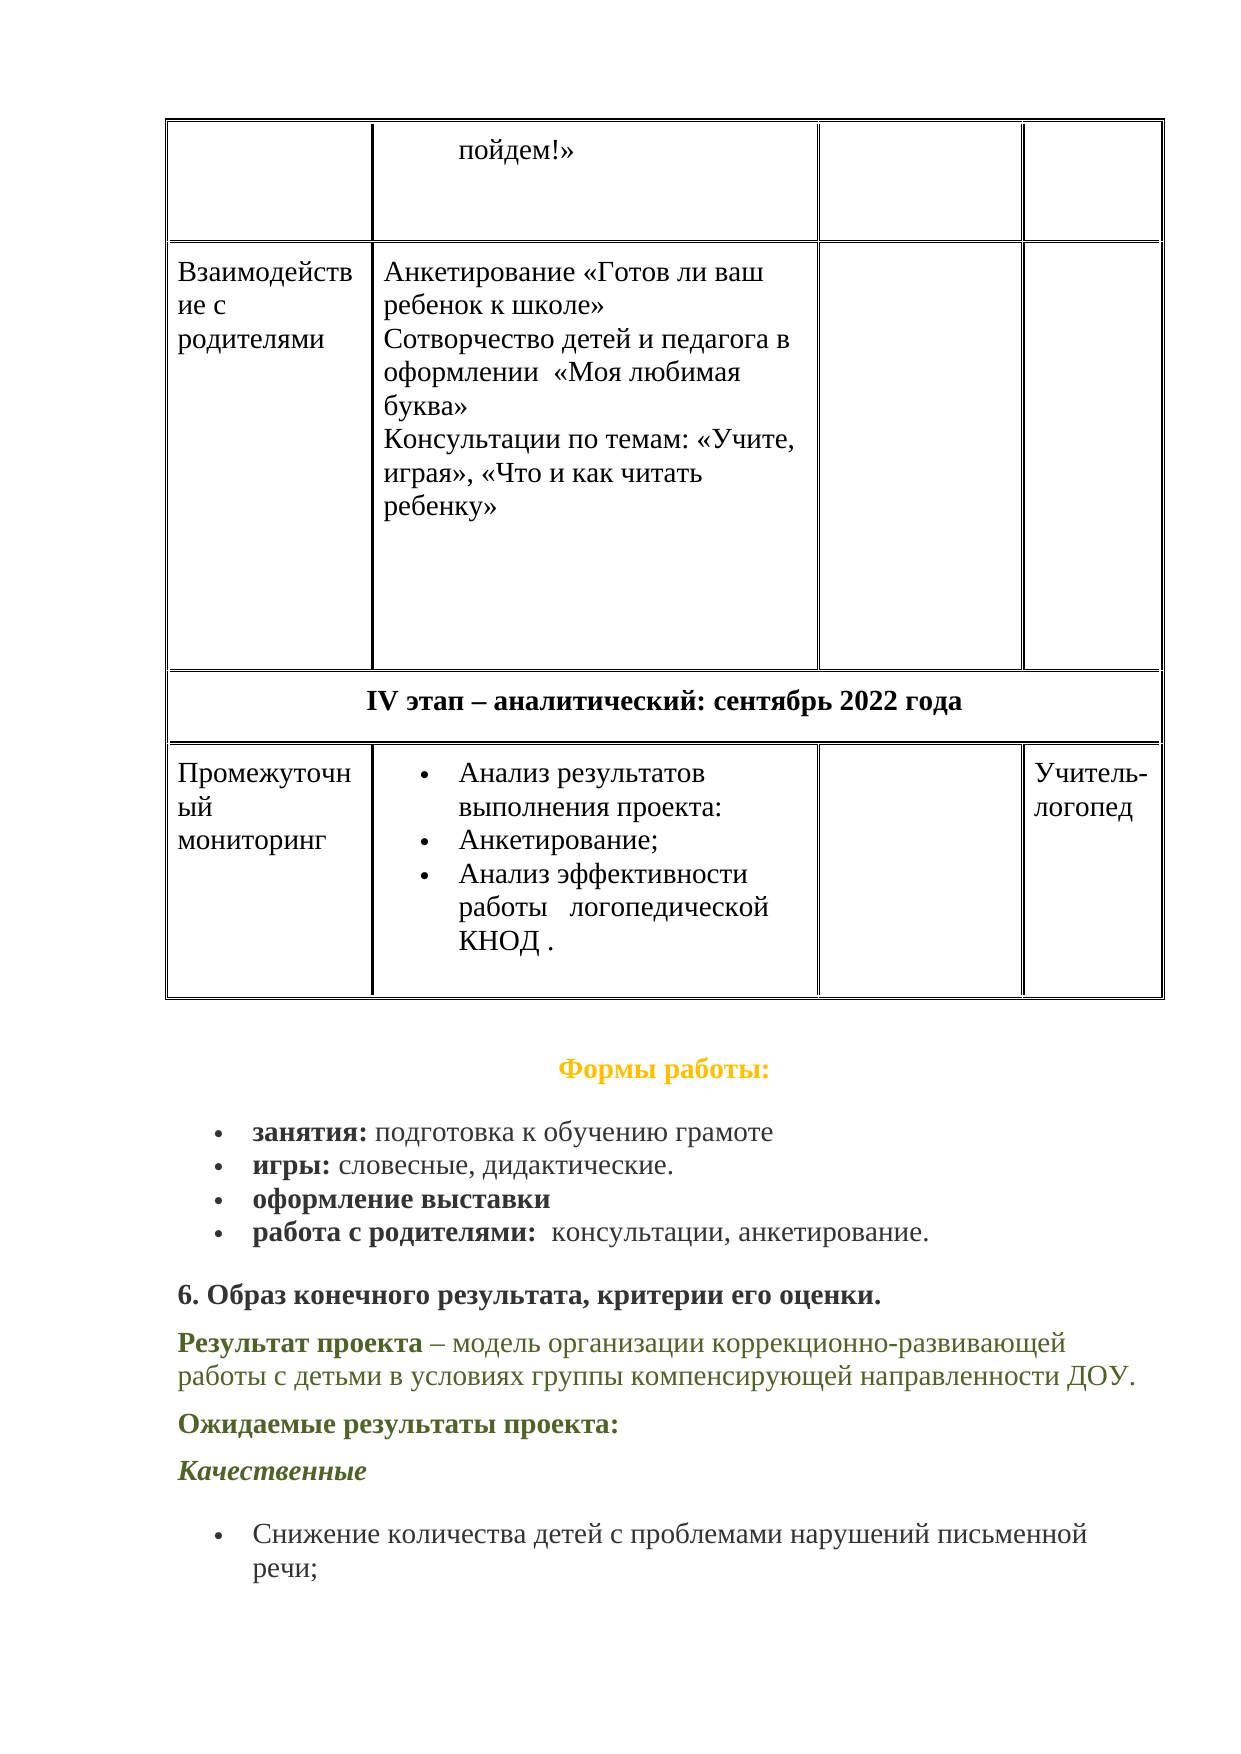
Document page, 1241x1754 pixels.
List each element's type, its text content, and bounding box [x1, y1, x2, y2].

table_cell Учитель-логопед [1023, 741, 1162, 997]
list игры: словесные, дидактические. [215, 1147, 1152, 1181]
list работа с родителями: консультации, анкетирование. [215, 1214, 1152, 1248]
list Снижение количества детей с проблемами нарушений письменной речи; [215, 1516, 1152, 1583]
table_cell [819, 120, 1023, 239]
text Формы работы: [177, 1051, 1152, 1084]
table_cell [1023, 122, 1161, 239]
table_cell Промежуточный мониторинг [168, 741, 372, 997]
table_cell [819, 743, 1023, 997]
text 6. Образ конечного результата, критерии его оценки. [177, 1277, 1152, 1311]
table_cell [168, 122, 372, 239]
text Ожидаемые результаты проекта: [177, 1406, 1152, 1439]
text Качественные [177, 1453, 1152, 1487]
table_cell IV этап – аналитический: сентябрь 2022 года [168, 669, 1162, 741]
table_cell Анализ результатов выполнения проекта: Анкетирование; Анализ эффективности работы логопедической КНОД . [372, 745, 819, 997]
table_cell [372, 122, 819, 239]
table_cell [1025, 240, 1162, 668]
text Результат проекта – модель организации коррекционно-развивающей работы с детьми в условиях группы компенсирующей направленности ДОУ. [177, 1325, 1152, 1392]
table_cell [820, 243, 1021, 668]
table_cell Взаимодействие с родителями [168, 240, 371, 668]
list оформление выставки [215, 1181, 1152, 1214]
table_cell Анкетирование «Готов ли ваш ребенок к школе» Сотворчество детей и педагога в оформлении «Моя любимая буква» Консультации по темам: «Учите, играя», «Что и как читать ребенку» [374, 243, 817, 668]
list занятия: подготовка к обучению грамоте [215, 1114, 1152, 1147]
